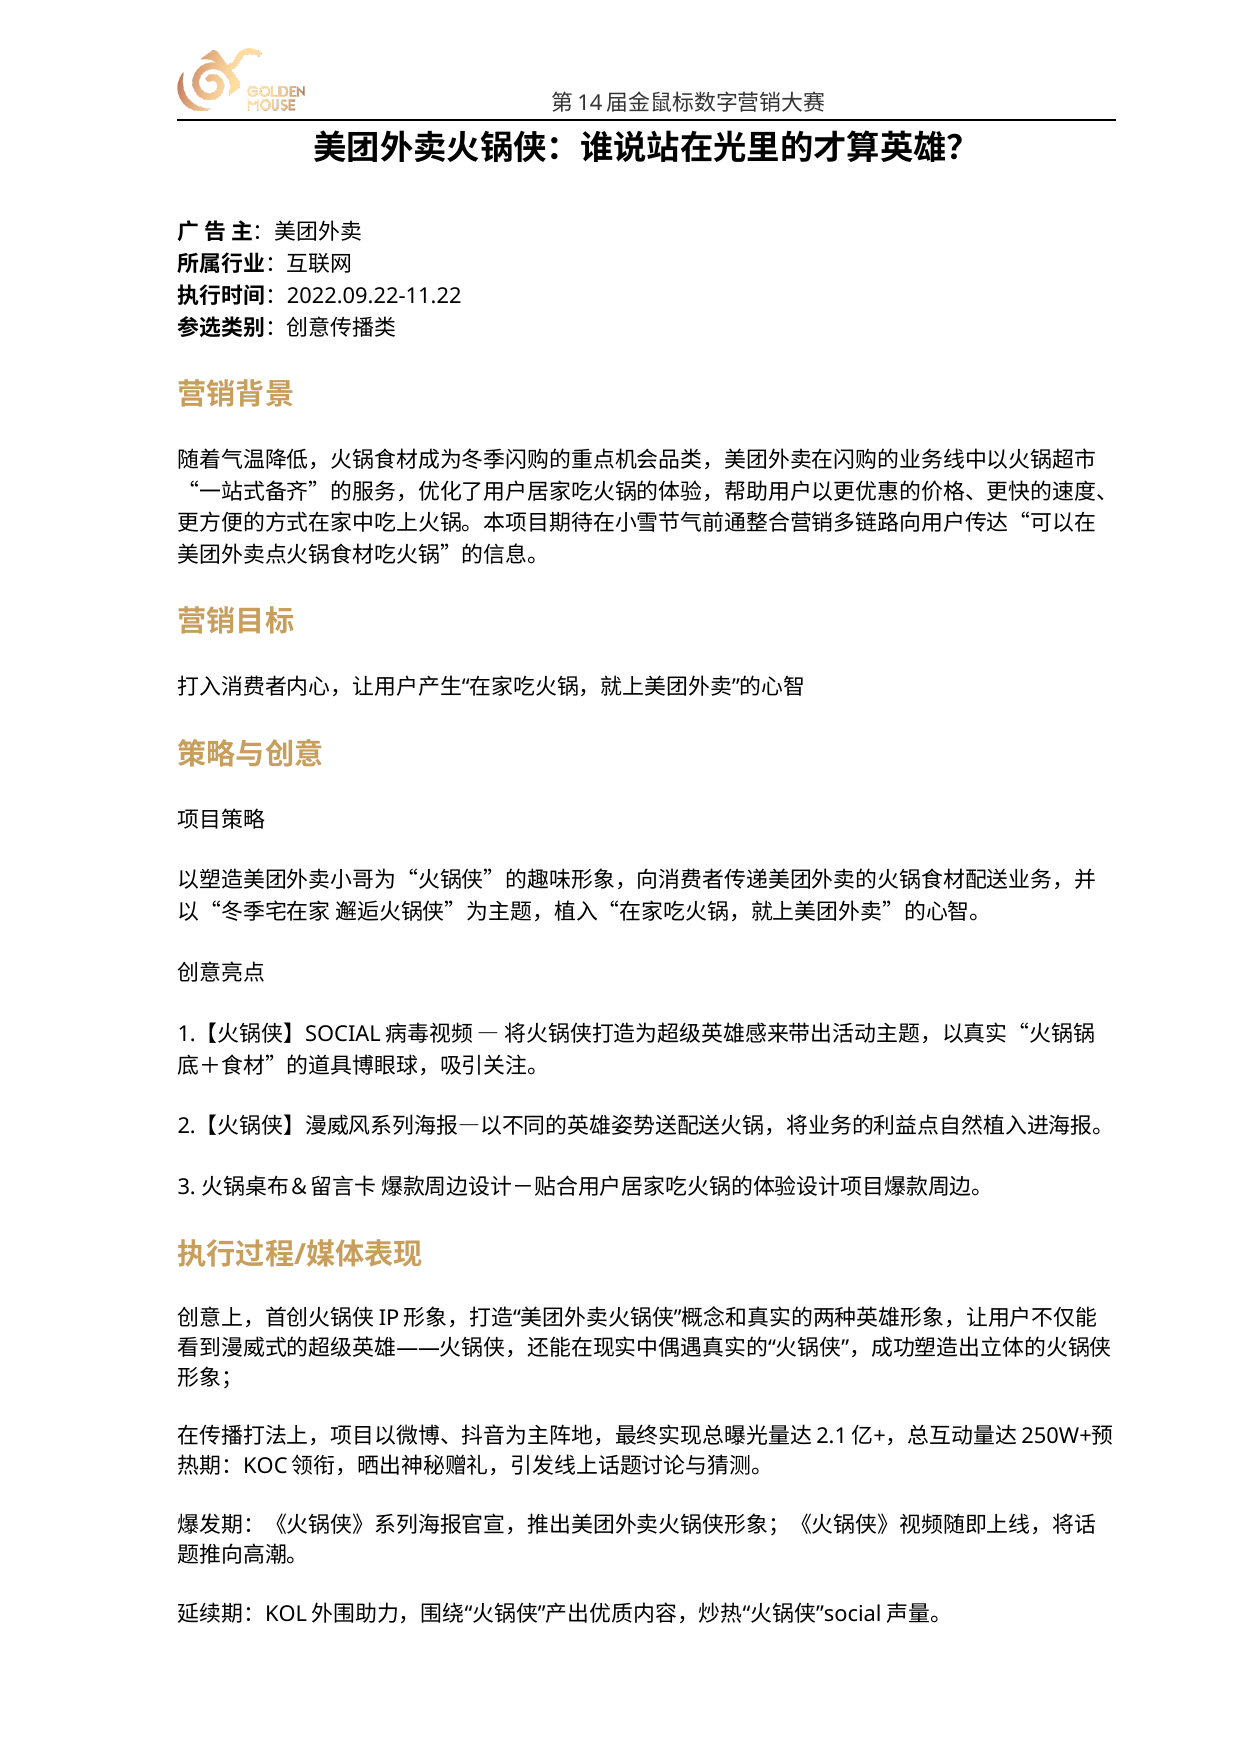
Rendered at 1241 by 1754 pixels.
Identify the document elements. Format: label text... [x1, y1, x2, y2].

text 延续期：KOL外围助力，围绕“火锅侠”产出优质内容，炒热“火锅侠”social声量。 [177, 1598, 1116, 1628]
text 2.【火锅侠】漫威风系列海报—以不同的英雄姿势送配送火锅，将业务的利益点自然植入进海报。 [177, 1108, 1116, 1140]
text 营销背景 [177, 371, 1116, 413]
text 美团外卖火锅侠：谁说站在光里的才算英雄？ [177, 121, 1116, 169]
text 项目策略 [177, 802, 1116, 833]
text 3. 火锅桌布＆留言卡 爆款周边设计－贴合用户居家吃火锅的体验设计项目爆款周边。 [177, 1169, 1116, 1201]
text 营销目标 [177, 598, 1116, 640]
text 执行时间：2022.09.22-11.22 [177, 278, 1116, 310]
picture [177, 48, 305, 111]
text 参选类别：创意传播类 [177, 310, 1116, 341]
text 执行过程/媒体表现 [177, 1230, 1116, 1273]
text 策略与创意 [177, 730, 1116, 772]
text 广 告 主：美团外卖 [177, 214, 1116, 246]
text 以塑造美团外卖小哥为“火锅侠”的趣味形象，向消费者传递美团外卖的火锅食材配送业务，并以“冬季宅在家 邂逅火锅侠”为主题，植入“在家吃火锅，就上美团外卖”的心智。 [177, 862, 1116, 926]
text 创意亮点 [177, 955, 1116, 987]
text 创意上，首创火锅侠IP形象，打造“美团外卖火锅侠”概念和真实的两种英雄形象，让用户不仅能看到漫威式的超级英雄——火锅侠，还能在现实中偶遇真实的“火锅侠”，成功塑造出立体的火锅侠形象； [177, 1302, 1116, 1391]
text 打入消费者内心，让用户产生“在家吃火锅，就上美团外卖”的心智 [177, 669, 1116, 701]
text 爆发期：《火锅侠》系列海报官宣，推出美团外卖火锅侠形象；《火锅侠》视频随即上线，将话题推向高潮。 [177, 1509, 1116, 1569]
text 在传播打法上，项目以微博、抖音为主阵地，最终实现总曝光量达2.1亿+，总互动量达250W+预热期：KOC领衔，晒出神秘赠礼，引发线上话题讨论与猜测。 [177, 1420, 1116, 1480]
text 所属行业：互联网 [177, 246, 1116, 278]
text 1.【火锅侠】SOCIAL病毒视频 — 将火锅侠打造为超级英雄感来带出活动主题，以真实“火锅锅底＋食材”的道具博眼球，吸引关注。 [177, 1016, 1116, 1079]
text 随着气温降低，火锅食材成为冬季闪购的重点机会品类，美团外卖在闪购的业务线中以火锅超市“一站式备齐”的服务，优化了用户居家吃火锅的体验，帮助用户以更优惠的价格、更快的速度、更方便的方式在家中吃上火锅。本项目期待在小雪节气前通整合营销多链路向用户传达“可以在美团外卖点火锅食材吃火锅”的信息。 [177, 442, 1116, 569]
